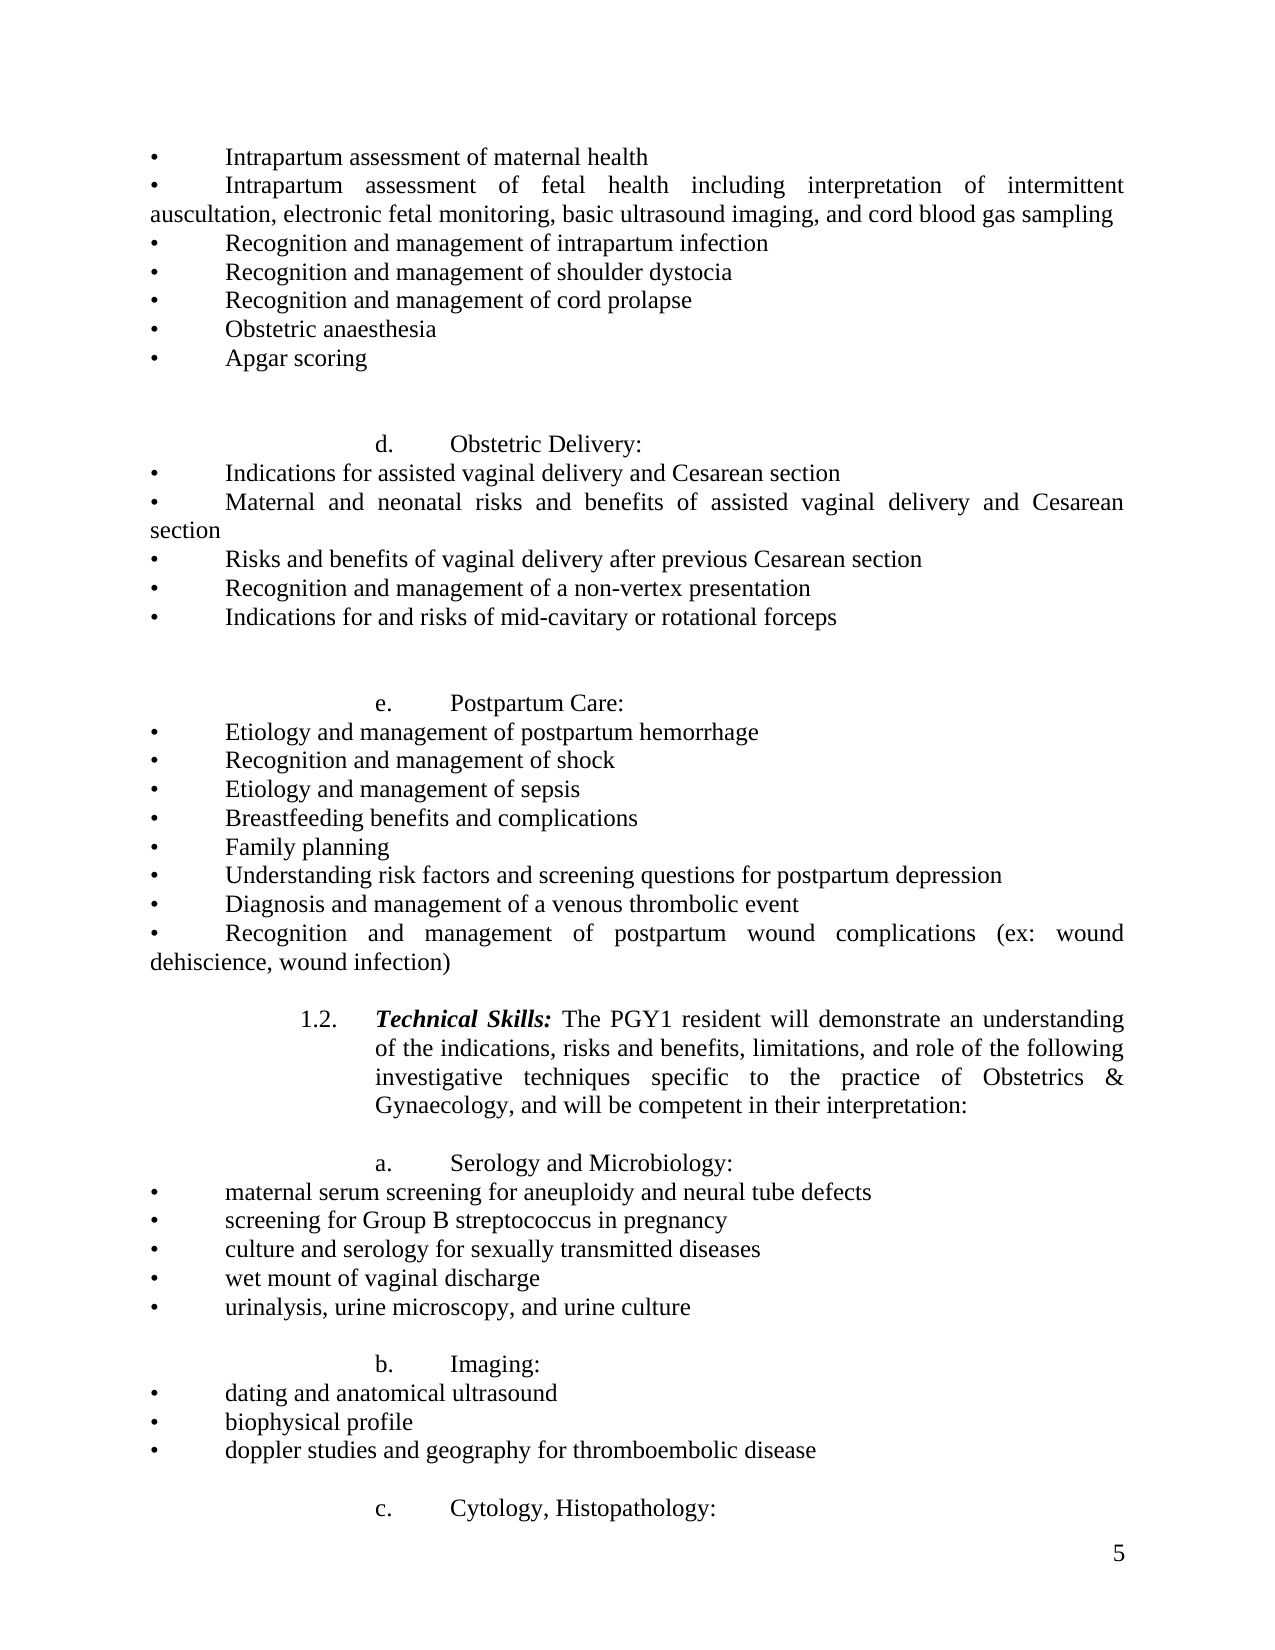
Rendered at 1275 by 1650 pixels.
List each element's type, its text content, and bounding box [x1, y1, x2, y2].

list Etiology and management of sepsis [150, 774, 1125, 803]
list Intrapartum assessment of maternal health [150, 142, 1125, 170]
list Obstetric anaesthesia [150, 314, 1125, 343]
text e. Postpartum Care: [375, 688, 1125, 717]
list Understanding risk factors and screening questions for postpartum depression [150, 860, 1125, 889]
list screening for Group B streptococcus in pregnancy [150, 1205, 1125, 1234]
list Recognition and management of a non-vertex presentation [150, 573, 1125, 602]
list Maternal and neonatal risks and benefits of assisted vaginal delivery and Cesarean section [150, 487, 1125, 544]
list Apgar scoring [150, 343, 1125, 372]
text a. Serology and Microbiology: [375, 1148, 1125, 1177]
text d. Obstetric Delivery: [375, 429, 1125, 458]
list Diagnosis and management of a venous thrombolic event [150, 889, 1125, 918]
list dating and anatomical ultrasound [150, 1378, 1125, 1407]
list Recognition and management of shoulder dystocia [150, 257, 1125, 285]
text 1.2. Technical Skills: The PGY1 resident will demonstrate an understanding of the indications, risks and benefits, limitations, and role of the following investigative techniques specific to the practice of Obstetrics & Gynaecology, and will be competent in their interpretation: [300, 1004, 1125, 1119]
list Recognition and management of intrapartum infection [150, 228, 1125, 257]
list Indications for assisted vaginal delivery and Cesarean section [150, 458, 1125, 487]
list Indications for and risks of mid-cavitary or rotational forceps [150, 602, 1125, 630]
list maternal serum screening for aneuploidy and neural tube defects [150, 1177, 1125, 1205]
list doppler studies and geography for thromboembolic disease [150, 1435, 1125, 1464]
list biophysical profile [150, 1407, 1125, 1435]
list Risks and benefits of vaginal delivery after previous Cesarean section [150, 544, 1125, 573]
list Recognition and management of postpartum wound complications (ex: wound dehiscience, wound infection) [150, 918, 1125, 975]
list Recognition and management of shock [150, 745, 1125, 774]
list Recognition and management of cord prolapse [150, 285, 1125, 314]
list urinalysis, urine microscopy, and urine culture [150, 1292, 1125, 1320]
list wet mount of vaginal discharge [150, 1263, 1125, 1292]
list culture and serology for sexually transmitted diseases [150, 1234, 1125, 1263]
text c. Cytology, Histopathology: [375, 1493, 1125, 1522]
list Etiology and management of postpartum hemorrhage [150, 717, 1125, 745]
text b. Imaging: [375, 1349, 1125, 1378]
list Family planning [150, 832, 1125, 860]
list Intrapartum assessment of fetal health including interpretation of intermittent auscultation, electronic fetal monitoring, basic ultrasound imaging, and cord blood gas sampling [150, 170, 1125, 228]
list Breastfeeding benefits and complications [150, 803, 1125, 832]
